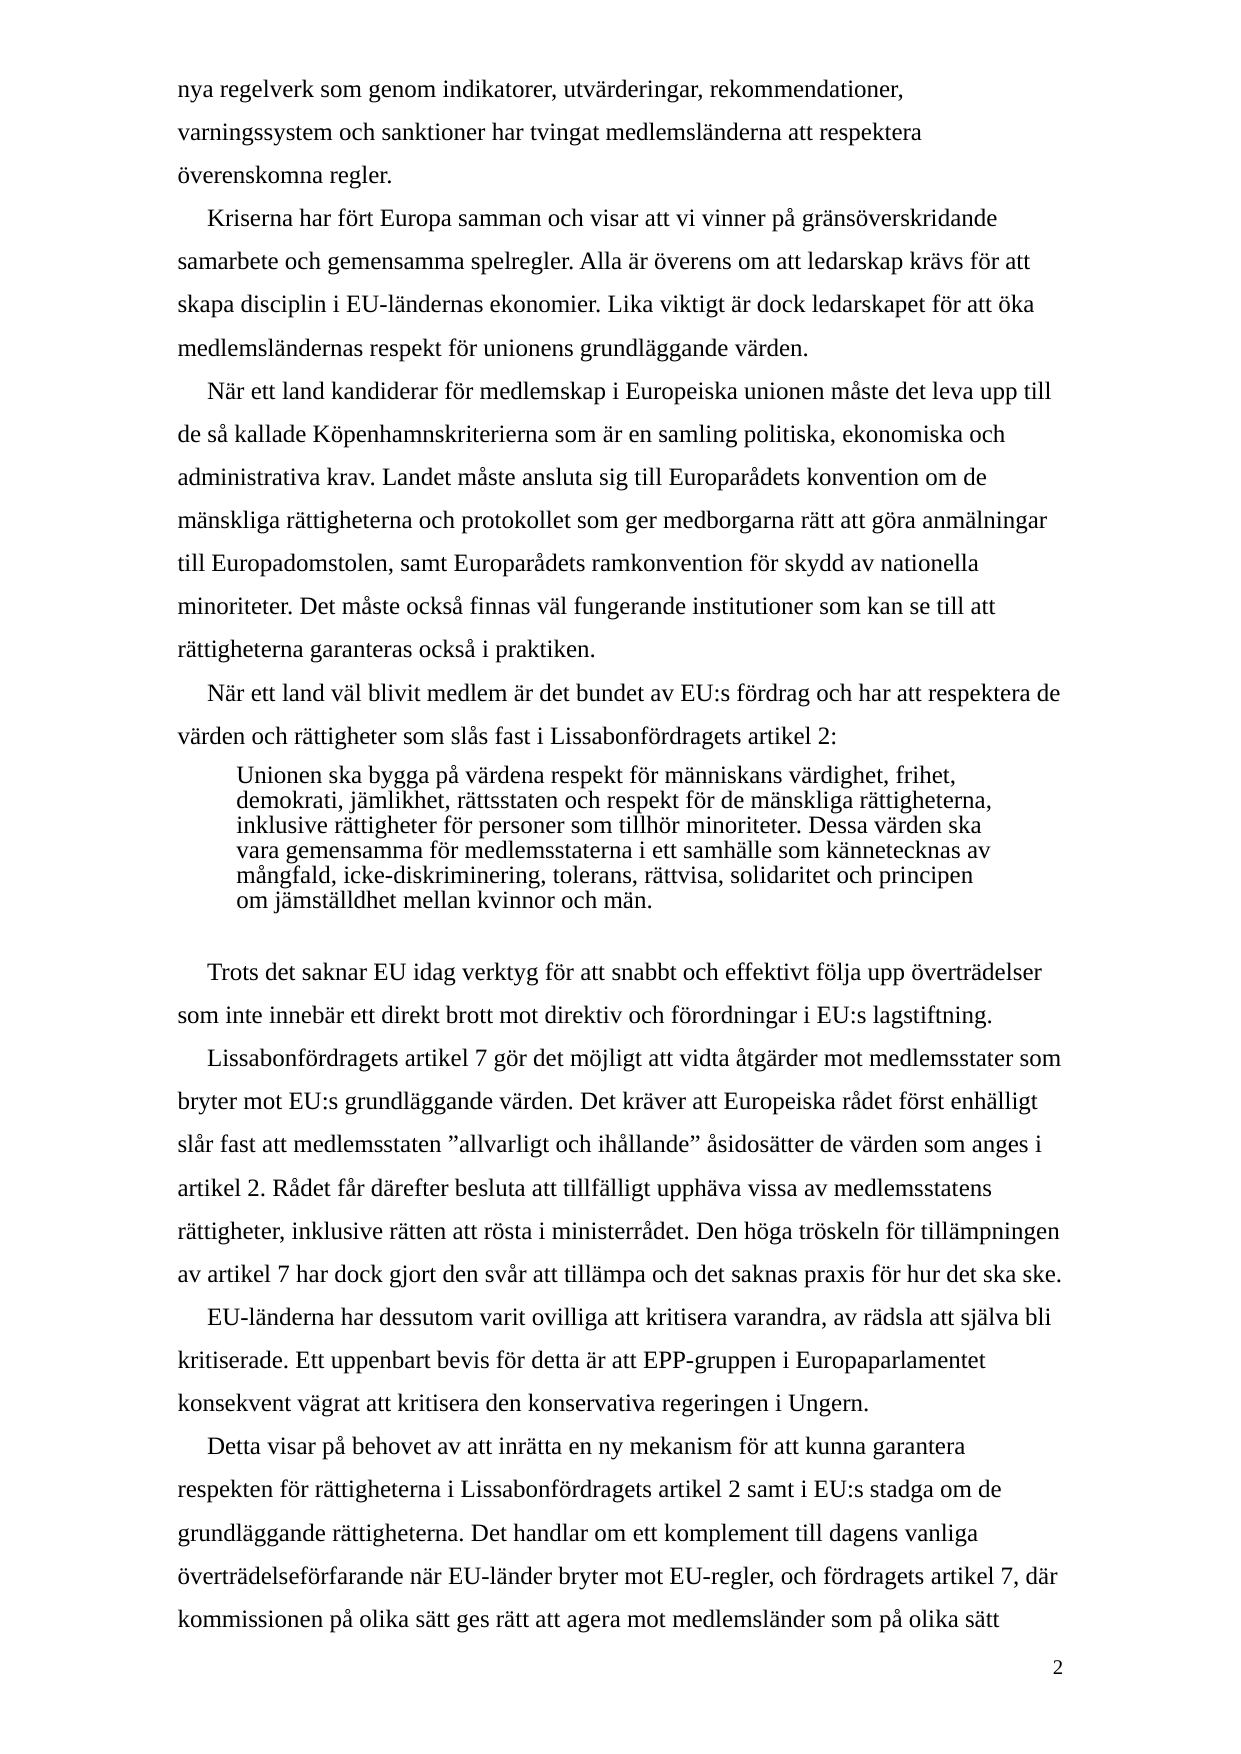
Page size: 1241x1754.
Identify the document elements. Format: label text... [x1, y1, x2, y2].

text Kriserna har fört Europa samman och visar att vi vinner på gränsöverskridande samarbete och gemensamma spelregler. Alla är överens om att ledarskap krävs för att skapa disciplin i EU-ländernas ekonomier. Lika viktigt är dock ledarskapet för att öka medlemsländernas respekt för unionens grundläggande värden. [177, 203, 1063, 361]
text När ett land kandiderar för medlemskap i Europeiska unionen måste det leva upp till de så kallade Köpenhamnskriterierna som är en samling politiska, ekonomiska och administrativa krav. Landet måste ansluta sig till Europarådets konvention om de mänskliga rättigheterna och protokollet som ger medborgarna rätt att göra anmälningar till Europadomstolen, samt Europarådets ramkonvention för skydd av nationella minoriteter. Det måste också finnas väl fungerande institutioner som kan se till att rättigheterna garanteras också i praktiken. [177, 376, 1063, 663]
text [177, 1431, 1063, 1633]
text Unionen ska bygga på värdena respekt för människans värdighet, frihet, demokrati, jämlikhet, rättsstaten och respekt för de mänskliga rättigheterna, inklusive rättigheter för personer som tillhör minoriteter. Dessa värden ska vara gemensamma för medlemsstaterna i ett samhälle som kännetecknas av mångfald, icke-diskriminering, tolerans, rättvisa, solidaritet och principen om jämställdhet mellan kvinnor och män. [236, 764, 1004, 914]
text Lissabonfördragets artikel 7 gör det möjligt att vidta åtgärder mot medlemsstater som bryter mot EU:s grundläggande värden. Det kräver att Europeiska rådet först enhälligt slår fast att medlemsstaten ”allvarligt och ihållande” åsidosätter de värden som anges i artikel 2. Rådet får därefter besluta att tillfälligt upphäva vissa av medlemsstatens rättigheter, inklusive rätten att rösta i ministerrådet. Den höga tröskeln för tillämpningen av artikel 7 har dock gjort den svår att tillämpa och det saknas praxis för hur det ska ske. [177, 1043, 1063, 1288]
text Trots det saknar EU idag verktyg för att snabbt och effektivt följa upp överträdelser som inte innebär ett direkt brott mot direktiv och förordningar i EU:s lagstiftning. [177, 957, 1063, 1029]
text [177, 74, 1063, 189]
text När ett land väl blivit medlem är det bundet av EU:s fördrag och har att respektera de värden och rättigheter som slås fast i Lissabonfördragets artikel 2: [177, 678, 1063, 749]
text EU-länderna har dessutom varit ovilliga att kritisera varandra, av rädsla att själva bli kritiserade. Ett uppenbart bevis för detta är att EPP-gruppen i Europaparlamentet konsekvent vägrat att kritisera den konservativa regeringen i Ungern. [177, 1302, 1063, 1417]
